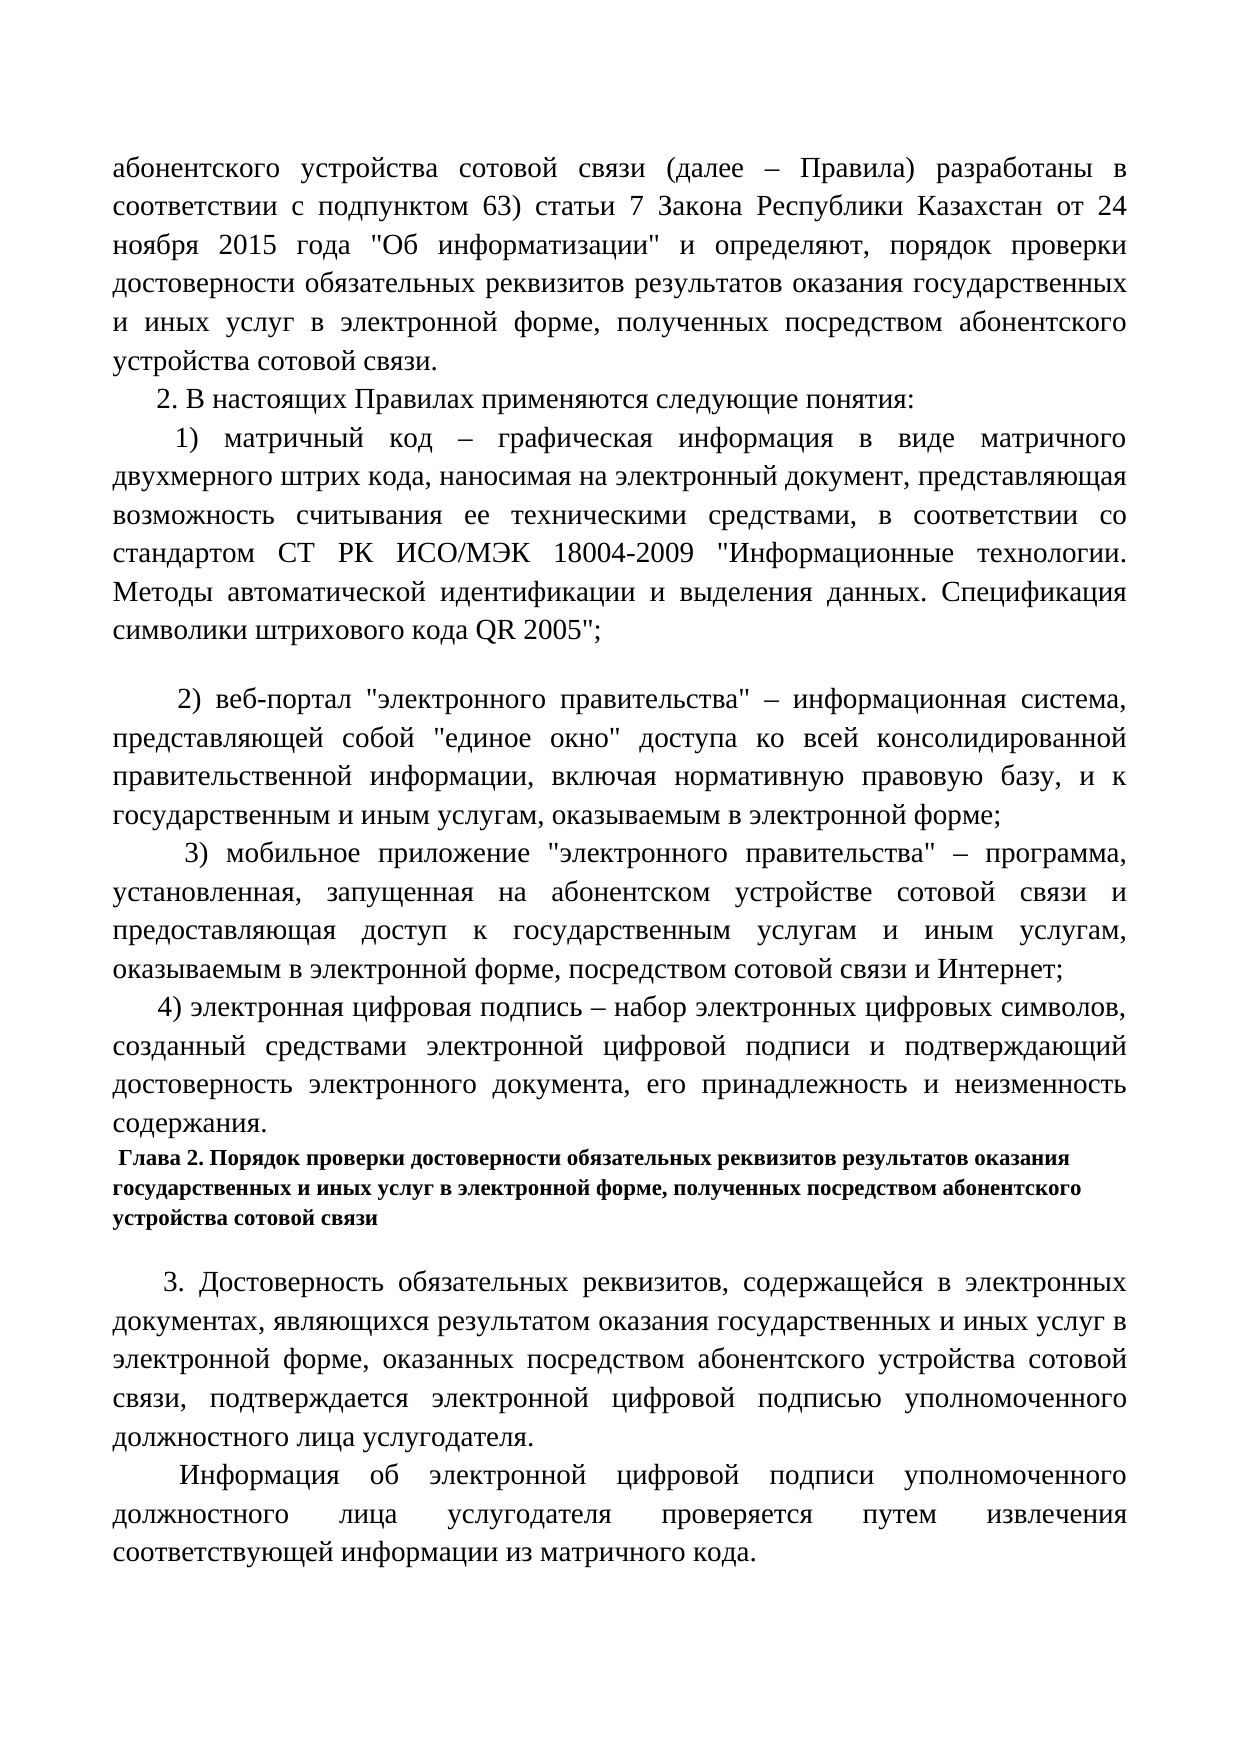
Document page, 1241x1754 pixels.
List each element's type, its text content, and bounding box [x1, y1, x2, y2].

text 3. Достоверность обязательных реквизитов, содержащейся в электронных документах, являющихся результатом оказания государственных и иных услуг в электронной форме, оказанных посредством абонентского устройства сотовой связи, подтверждается электронной цифровой подписью уполномоченного должностного лица услугодателя. [112, 1264, 1128, 1452]
text 3) мобильное приложение "электронного правительства" – программа, установленная, запущенная на абонентском устройстве сотовой связи и предоставляющая доступ к государственным услугам и иным услугам, оказываемым в электронной форме, посредством сотовой связи и Интернет; [112, 835, 1128, 984]
text 2. В настоящих Правилах применяются следующие понятия: [112, 381, 1128, 415]
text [112, 150, 1128, 376]
text Информация об электронной цифровой подписи уполномоченного должностного лица услугодателя проверяется путем извлечения соответствующей информации из матричного кода. [112, 1457, 1128, 1568]
text 4) электронная цифровая подпись – набор электронных цифровых символов, созданный средствами электронной цифровой подписи и подтверждающий достоверность электронного документа, его принадлежность и неизменность содержания. [112, 989, 1128, 1139]
text Глава 2. Порядок проверки достоверности обязательных реквизитов результатов оказания государственных и иных услуг в электронной форме, полученных посредством абонентского устройства сотовой связи [112, 1144, 1128, 1231]
text 2) веб-портал "электронного правительства" – информационная система, представляющей собой "единое окно" доступа ко всей консолидированной правительственной информации, включая нормативную правовую базу, и к государственным и иным услугам, оказываемым в электронной форме; [112, 681, 1128, 830]
text 1) матричный код – графическая информация в виде матричного двухмерного штрих кода, наносимая на электронный документ, представляющая возможность считывания ее техническими средствами, в соответствии со стандартом СТ РК ИСО/МЭК 18004-2009 "Информационные технологии. Методы автоматической идентификации и выделения данных. Спецификация символики штрихового кода QR 2005"; [112, 420, 1128, 646]
